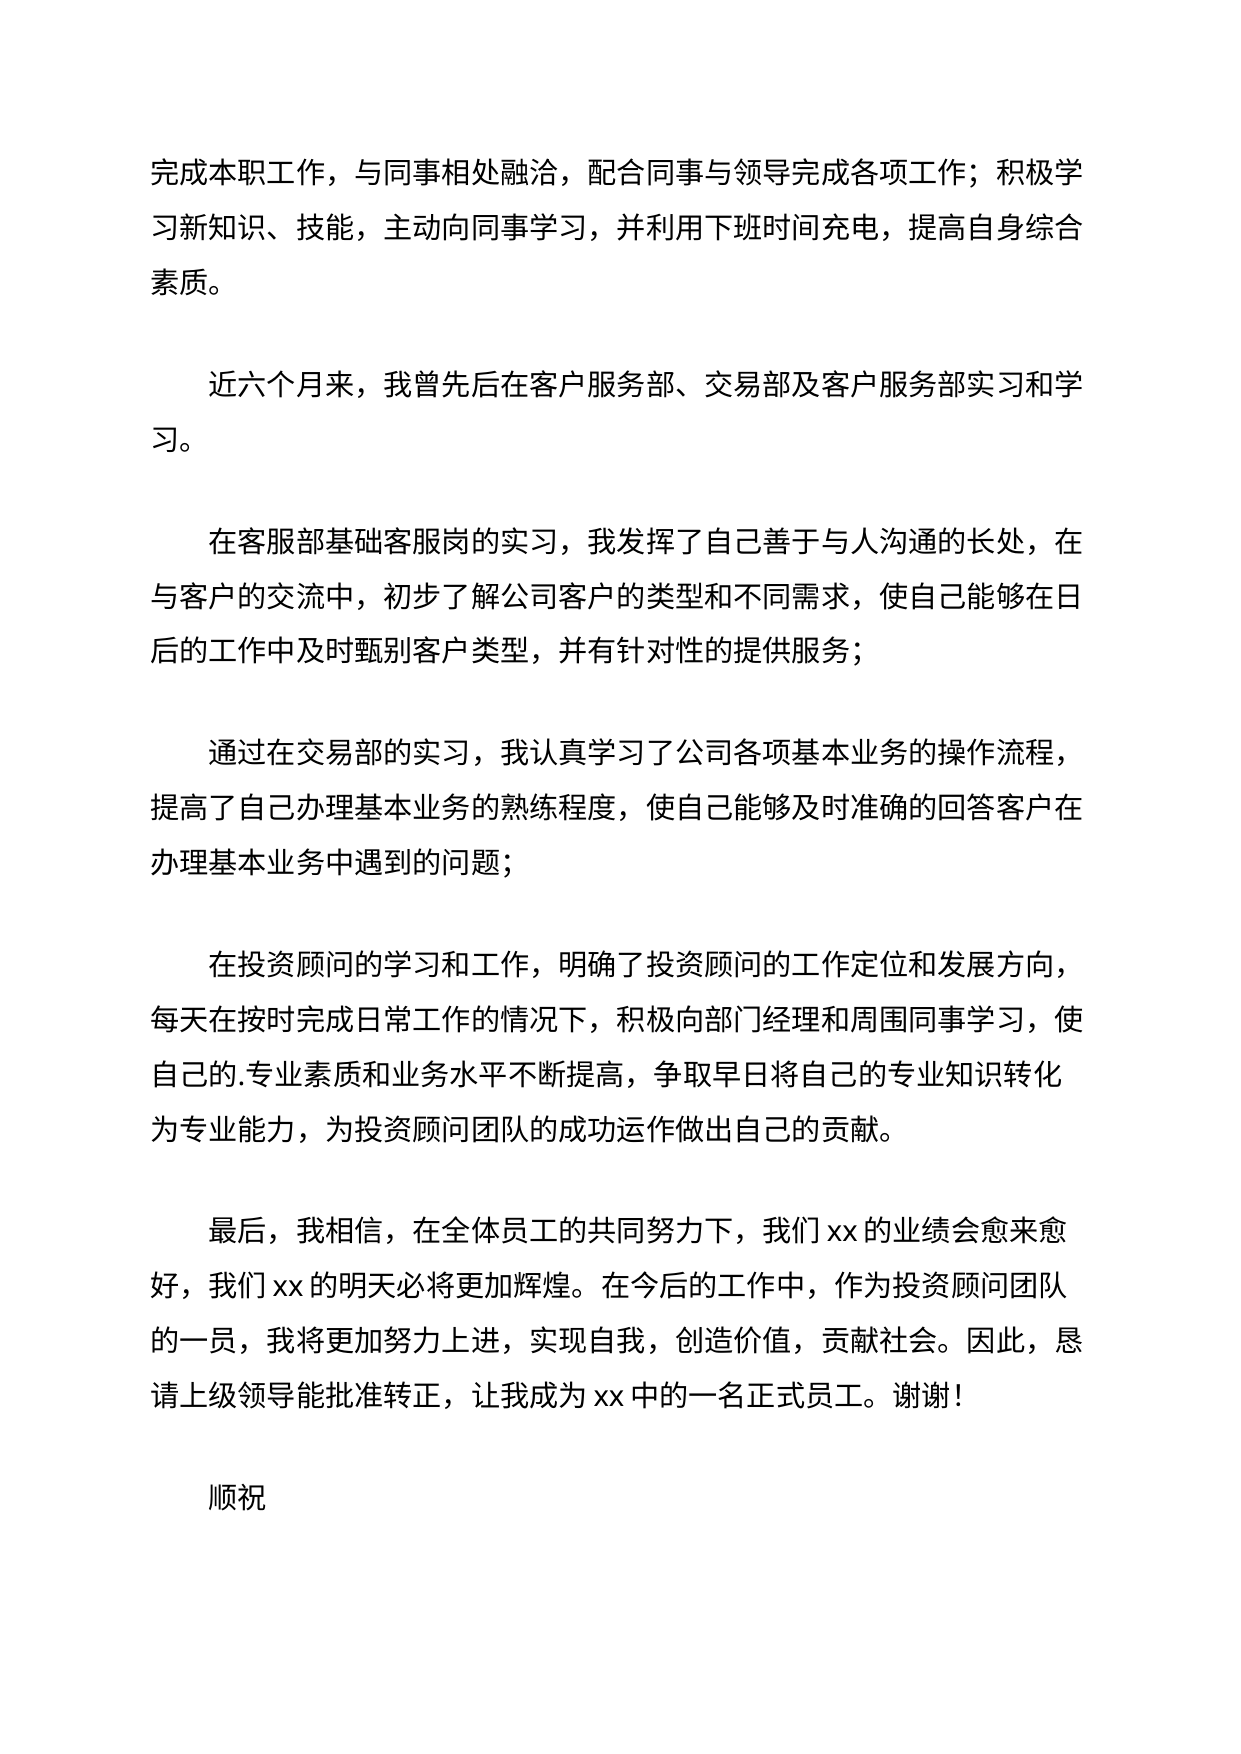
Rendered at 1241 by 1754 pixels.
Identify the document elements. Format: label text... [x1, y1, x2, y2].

text 近六个月来，我曾先后在客户服务部、交易部及客户服务部实习和学习。 [150, 362, 1090, 459]
text 通过在交易部的实习，我认真学习了公司各项基本业务的操作流程，提高了自己办理基本业务的熟练程度，使自己能够及时准确的回答客户在办理基本业务中遇到的问题； [150, 730, 1090, 882]
text 在客服部基础客服岗的实习，我发挥了自己善于与人沟通的长处，在与客户的交流中，初步了解公司客户的类型和不同需求，使自己能够在日后的工作中及时甄别客户类型，并有针对性的提供服务； [150, 518, 1090, 670]
text 最后，我相信，在全体员工的共同努力下，我们xx的业绩会愈来愈好，我们xx的明天必将更加辉煌。在今后的工作中，作为投资顾问团队的一员，我将更加努力上进，实现自我，创造价值，贡献社会。因此，恳请上级领导能批准转正，让我成为xx中的一名正式员工。谢谢！ [150, 1208, 1090, 1415]
text 顺祝 [150, 1475, 1090, 1517]
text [150, 150, 1090, 302]
text 在投资顾问的学习和工作，明确了投资顾问的工作定位和发展方向，每天在按时完成日常工作的情况下，积极向部门经理和周围同事学习，使自己的.专业素质和业务水平不断提高，争取早日将自己的专业知识转化为专业能力，为投资顾问团队的成功运作做出自己的贡献。 [150, 941, 1090, 1148]
